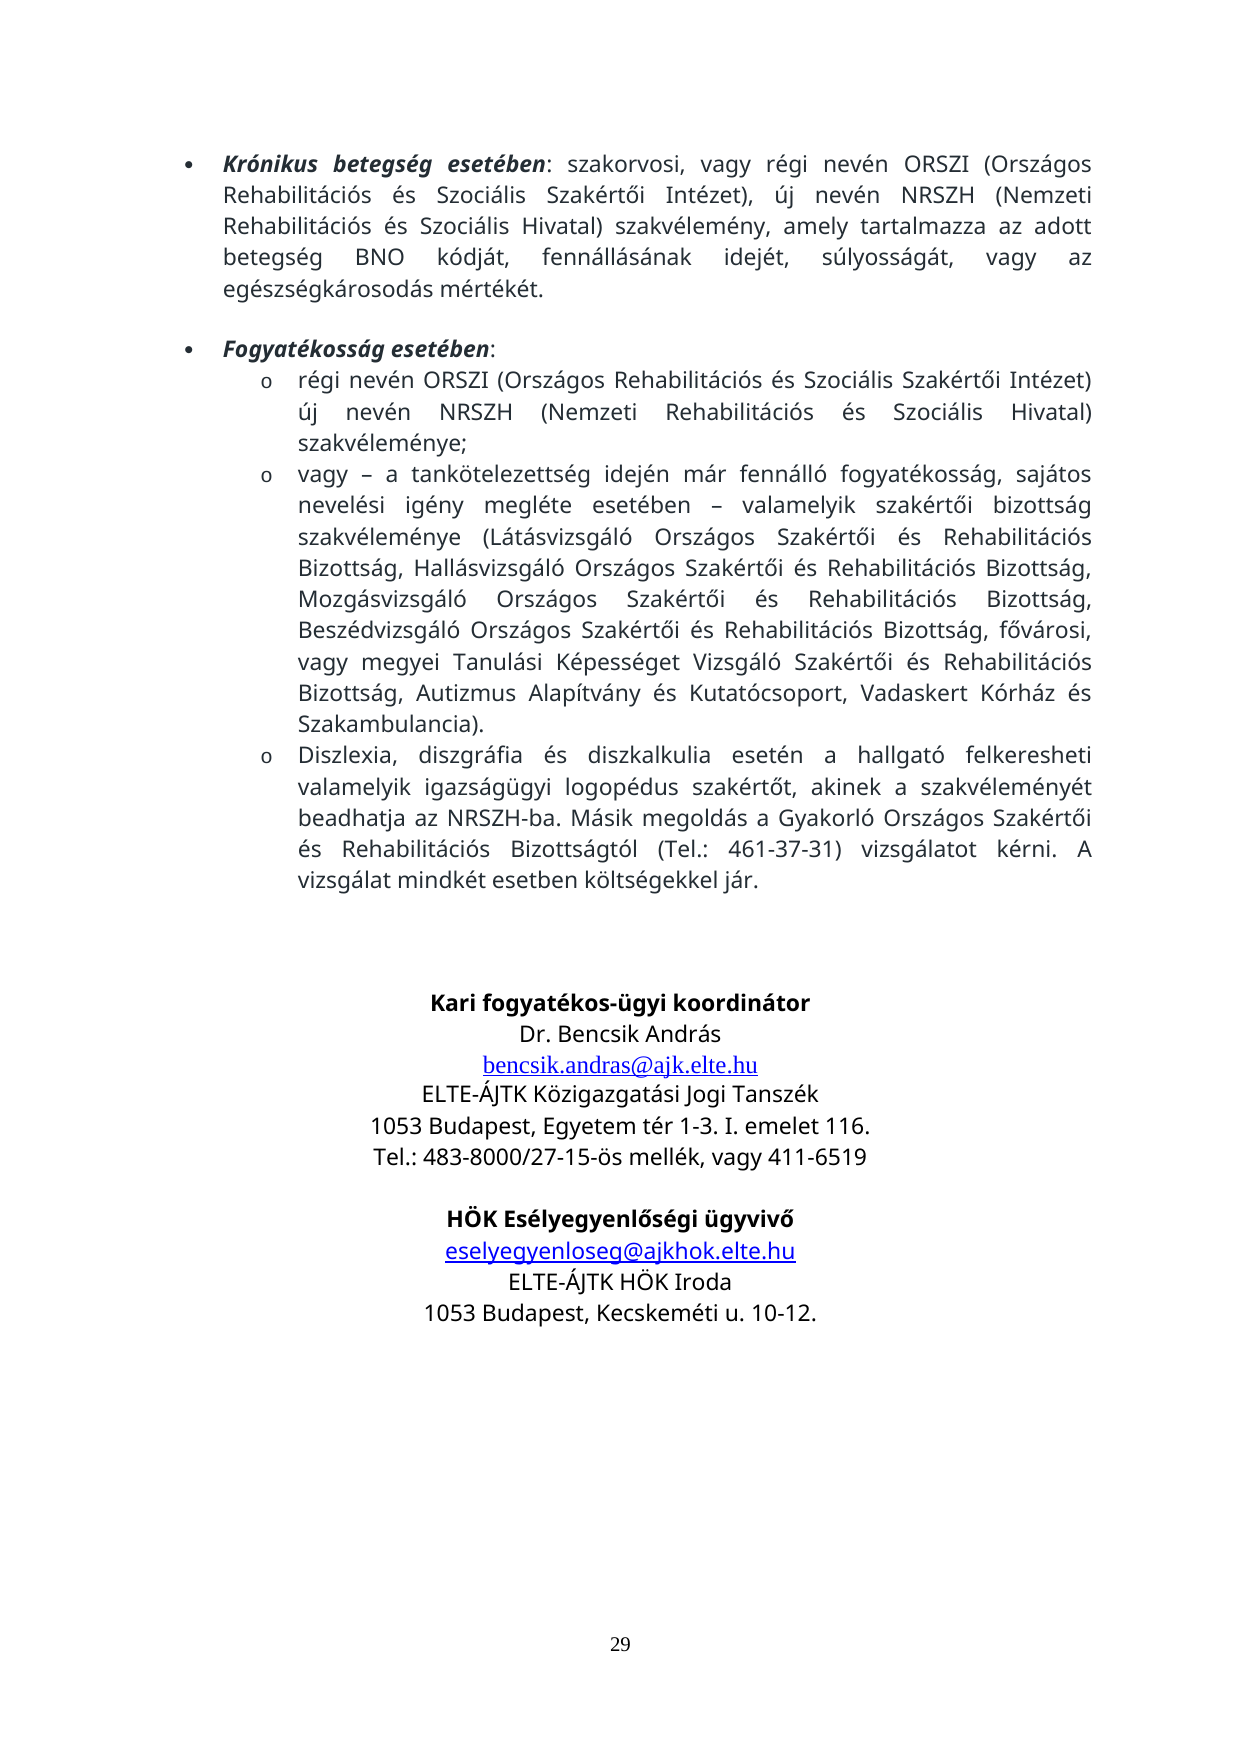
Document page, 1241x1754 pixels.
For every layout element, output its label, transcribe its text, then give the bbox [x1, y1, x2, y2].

list Diszlexia, diszgráfia és diszkalkulia esetén a hallgató felkeresheti valamelyik igazságügyi logopédus szakértőt, akinek a szakvéleményét beadhatja az NRSZH-ba. Másik megoldás a Gyakorló Országos Szakértői és Rehabilitációs Bizottságtól (Tel.: 461-37-31) vizsgálatot kérni. A vizsgálat mindkét esetben költségekkel jár. [260, 739, 1093, 896]
text 1053 Budapest, Egyetem tér 1-3. I. emelet 116. [148, 1110, 1093, 1141]
text eselyegyenloseg@ajkhok.elte.hu [148, 1235, 1093, 1266]
text bencsik.andras@ajk.elte.hu [148, 1050, 1093, 1078]
text ELTE-ÁJTK Közigazgatási Jogi Tanszék [148, 1078, 1093, 1110]
text ELTE-ÁJTK HÖK Iroda [148, 1266, 1093, 1297]
list régi nevén ORSZI (Országos Rehabilitációs és Szociális Szakértői Intézet) új nevén NRSZH (Nemzeti Rehabilitációs és Szociális Hivatal) szakvéleménye; [260, 364, 1093, 458]
list vagy – a tankötelezettség idején már fennálló fogyatékosság, sajátos nevelési igény megléte esetében – valamelyik szakértői bizottság szakvéleménye (Látásvizsgáló Országos Szakértői és Rehabilitációs Bizottság, Hallásvizsgáló Országos Szakértői és Rehabilitációs Bizottság, Mozgásvizsgáló Országos Szakértői és Rehabilitációs Bizottság, Beszédvizsgáló Országos Szakértői és Rehabilitációs Bizottság, fővárosi, vagy megyei Tanulási Képességet Vizsgáló Szakértői és Rehabilitációs Bizottság, Autizmus Alapítvány és Kutatócsoport, Vadaskert Kórház és Szakambulancia). [260, 458, 1093, 739]
text Kari fogyatékos-ügyi koordinátor [148, 987, 1093, 1018]
text HÖK Esélyegyenlőségi ügyvivő [148, 1203, 1093, 1235]
list Krónikus betegség esetében: szakorvosi, vagy régi nevén ORSZI (Országos Rehabilitációs és Szociális Szakértői Intézet), új nevén NRSZH (Nemzeti Rehabilitációs és Szociális Hivatal) szakvélemény, amely tartalmazza az adott betegség BNO kódját, fennállásának idejét, súlyosságát, vagy az egészségkárosodás mértékét. [185, 148, 1093, 304]
text 1053 Budapest, Kecskeméti u. 10-12. [148, 1297, 1093, 1328]
text Dr. Bencsik András [148, 1018, 1093, 1050]
text Tel.: 483-8000/27-15-ös mellék, vagy 411-6519 [148, 1141, 1093, 1172]
list Fogyatékosság esetében: [185, 333, 1093, 364]
